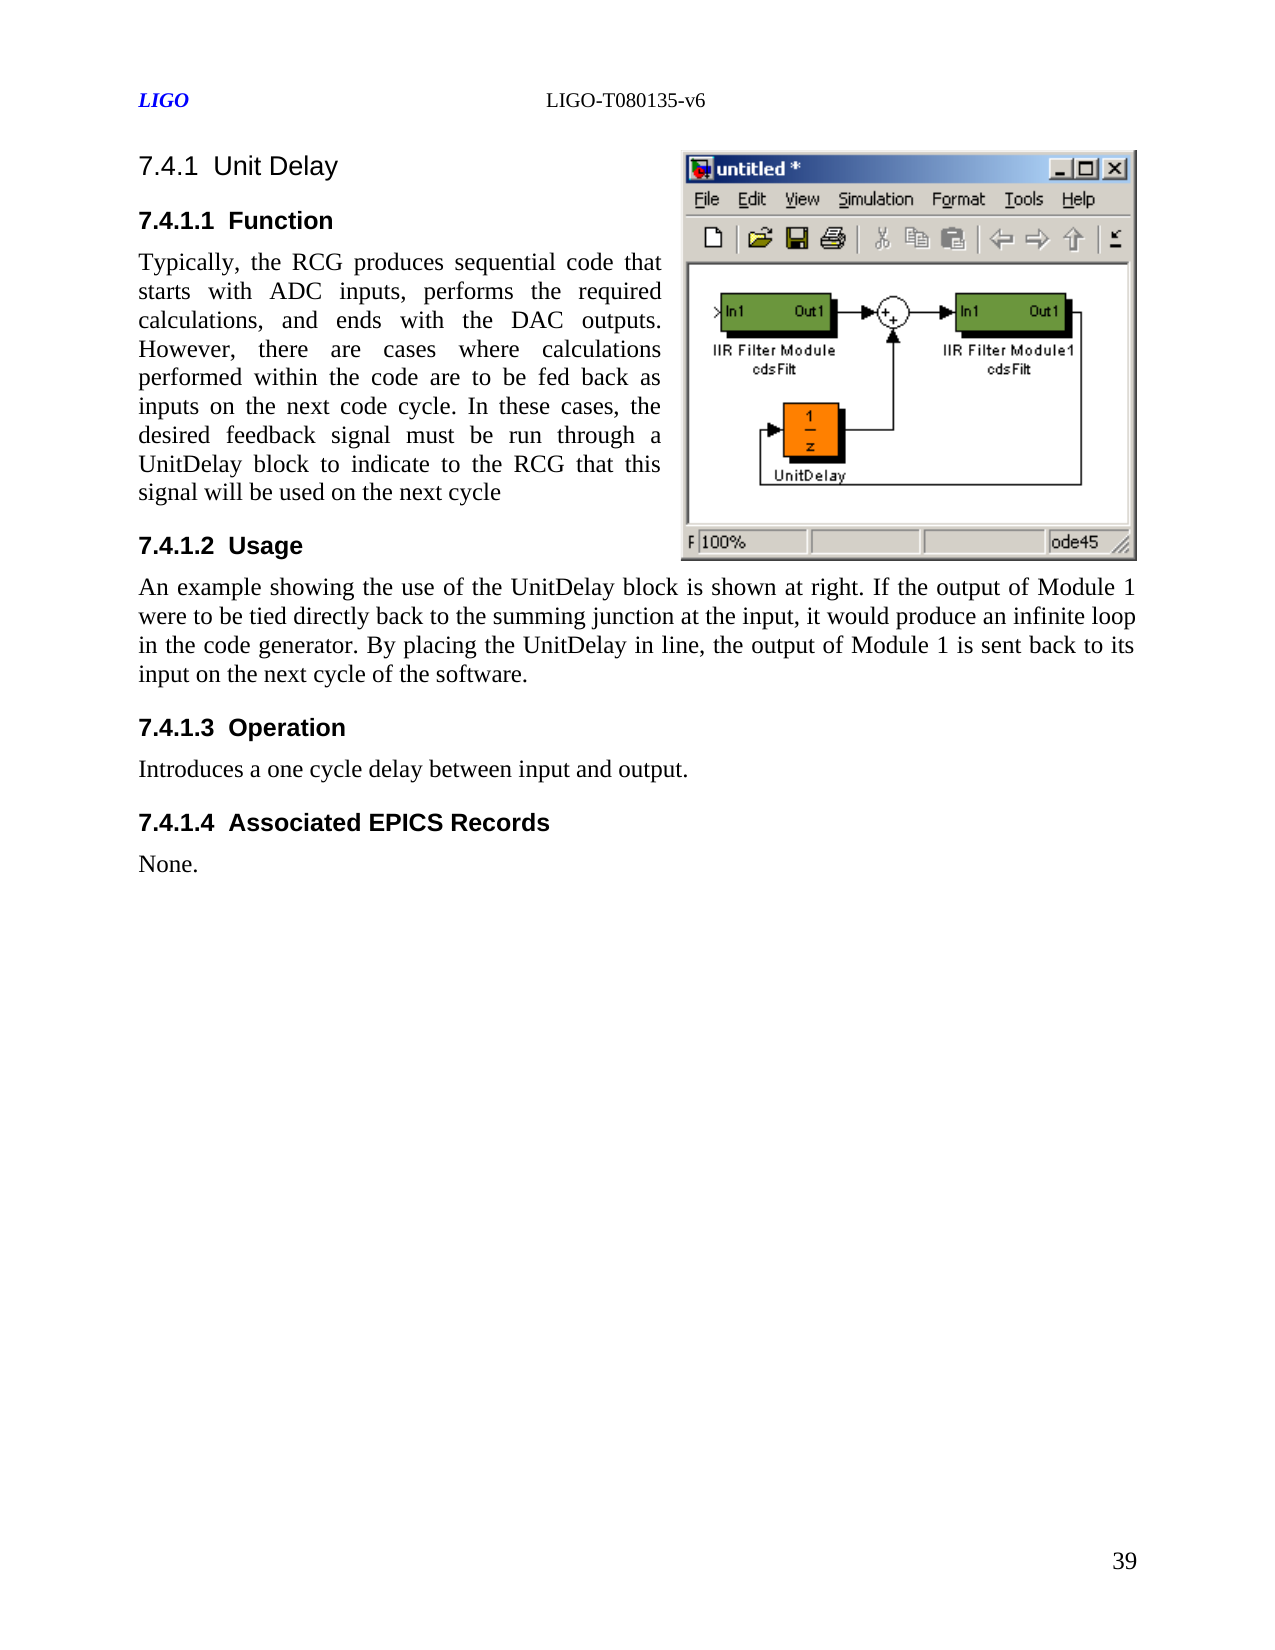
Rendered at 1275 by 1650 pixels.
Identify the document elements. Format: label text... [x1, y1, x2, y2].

text None. [138, 849, 1137, 877]
subtitle Unit Delay [138, 150, 680, 181]
text Introduces a one cycle delay between input and output. [138, 754, 1137, 782]
subtitle Associated EPICS Records [138, 807, 1137, 836]
subtitle Function [138, 206, 680, 235]
text Typically, the RCG produces sequential code that starts with ADC inputs, performs the required calculations, and ends with the DAC outputs. However, there are cases where calculations performed within the code are to be fed back as inputs on the next code cycle. In these cases, the desired feedback signal must be run through a UnitDelay block to indicate to the RCG that this signal will be used on the next cycle [138, 247, 680, 506]
subtitle Operation [138, 712, 1137, 741]
text An example showing the use of the UnitDelay block is shown at right. If the output of Module 1 were to be tied directly back to the summing junction at the input, it would produce an infinite loop in the code generator. By placing the UnitDelay in line, the output of Module 1 is sent back to its input on the next cycle of the software. [138, 572, 1137, 687]
subtitle Usage [138, 531, 680, 560]
picture [680, 150, 1137, 561]
